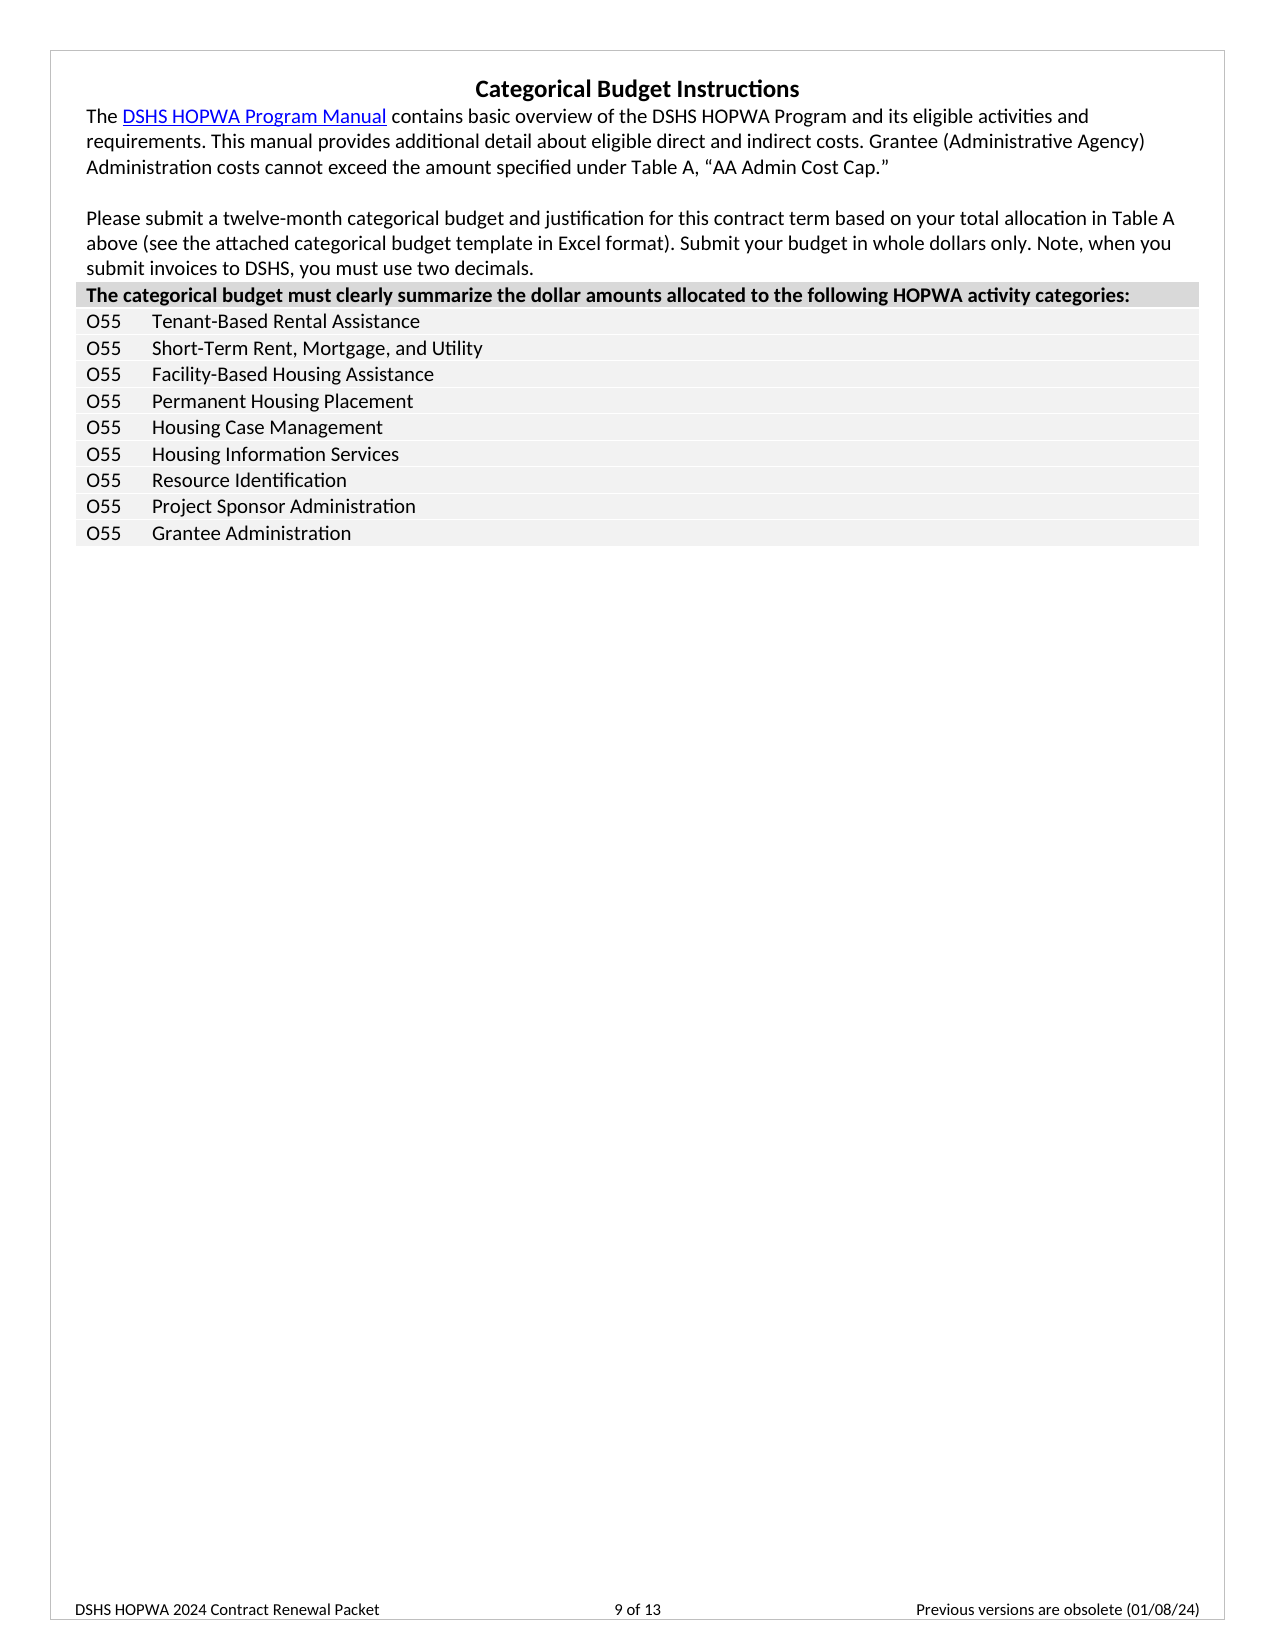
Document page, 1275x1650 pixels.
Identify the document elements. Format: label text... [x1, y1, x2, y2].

subtitle Categorical Budget Instructions [75, 75, 1200, 103]
table_cell Housing Case Management [141, 414, 1199, 440]
table_cell O55 [76, 520, 141, 546]
table_cell O55 [76, 414, 141, 440]
table_cell O55 [76, 494, 141, 519]
table_cell Housing Information Services [141, 441, 1199, 466]
table_cell Project Sponsor Administration [141, 494, 1199, 519]
table_cell Permanent Housing Placement [141, 388, 1199, 413]
table_cell Grantee Administration [141, 520, 1199, 546]
table_cell O55 [76, 467, 141, 493]
table_cell The categorical budget must clearly summarize the dollar amounts allocated to the following HOPWA activity categories: [76, 282, 1199, 307]
table_cell Tenant-Based Rental Assistance [141, 309, 1199, 334]
table_cell O55 [76, 309, 141, 334]
table_cell O55 [76, 335, 141, 360]
table_header The DSHS HOPWA Program Manual contains basic overview of the DSHS HOPWA Program and its eligible activities and requirements. This manual provides additional detail about eligible direct and indirect costs. Grantee (Administrative Agency) Administration costs cannot exceed the amount specified under Table A, “AA Admin Cost Cap.” Please submit a twelve-month categorical budget and justification for this contract term based on your total allocation in Table A above (see the attached categorical budget template in Excel format). Submit your budget in whole dollars only. Note, when you submit invoices to DSHS, you must use two decimals. [75, 103, 1200, 281]
table_cell Short-Term Rent, Mortgage, and Utility [141, 335, 1199, 360]
table_cell O55 [76, 388, 141, 413]
table_cell O55 [76, 361, 141, 387]
table_cell O55 [76, 441, 141, 466]
table_cell Resource Identification [141, 467, 1199, 493]
table_cell Facility-Based Housing Assistance [141, 361, 1199, 387]
